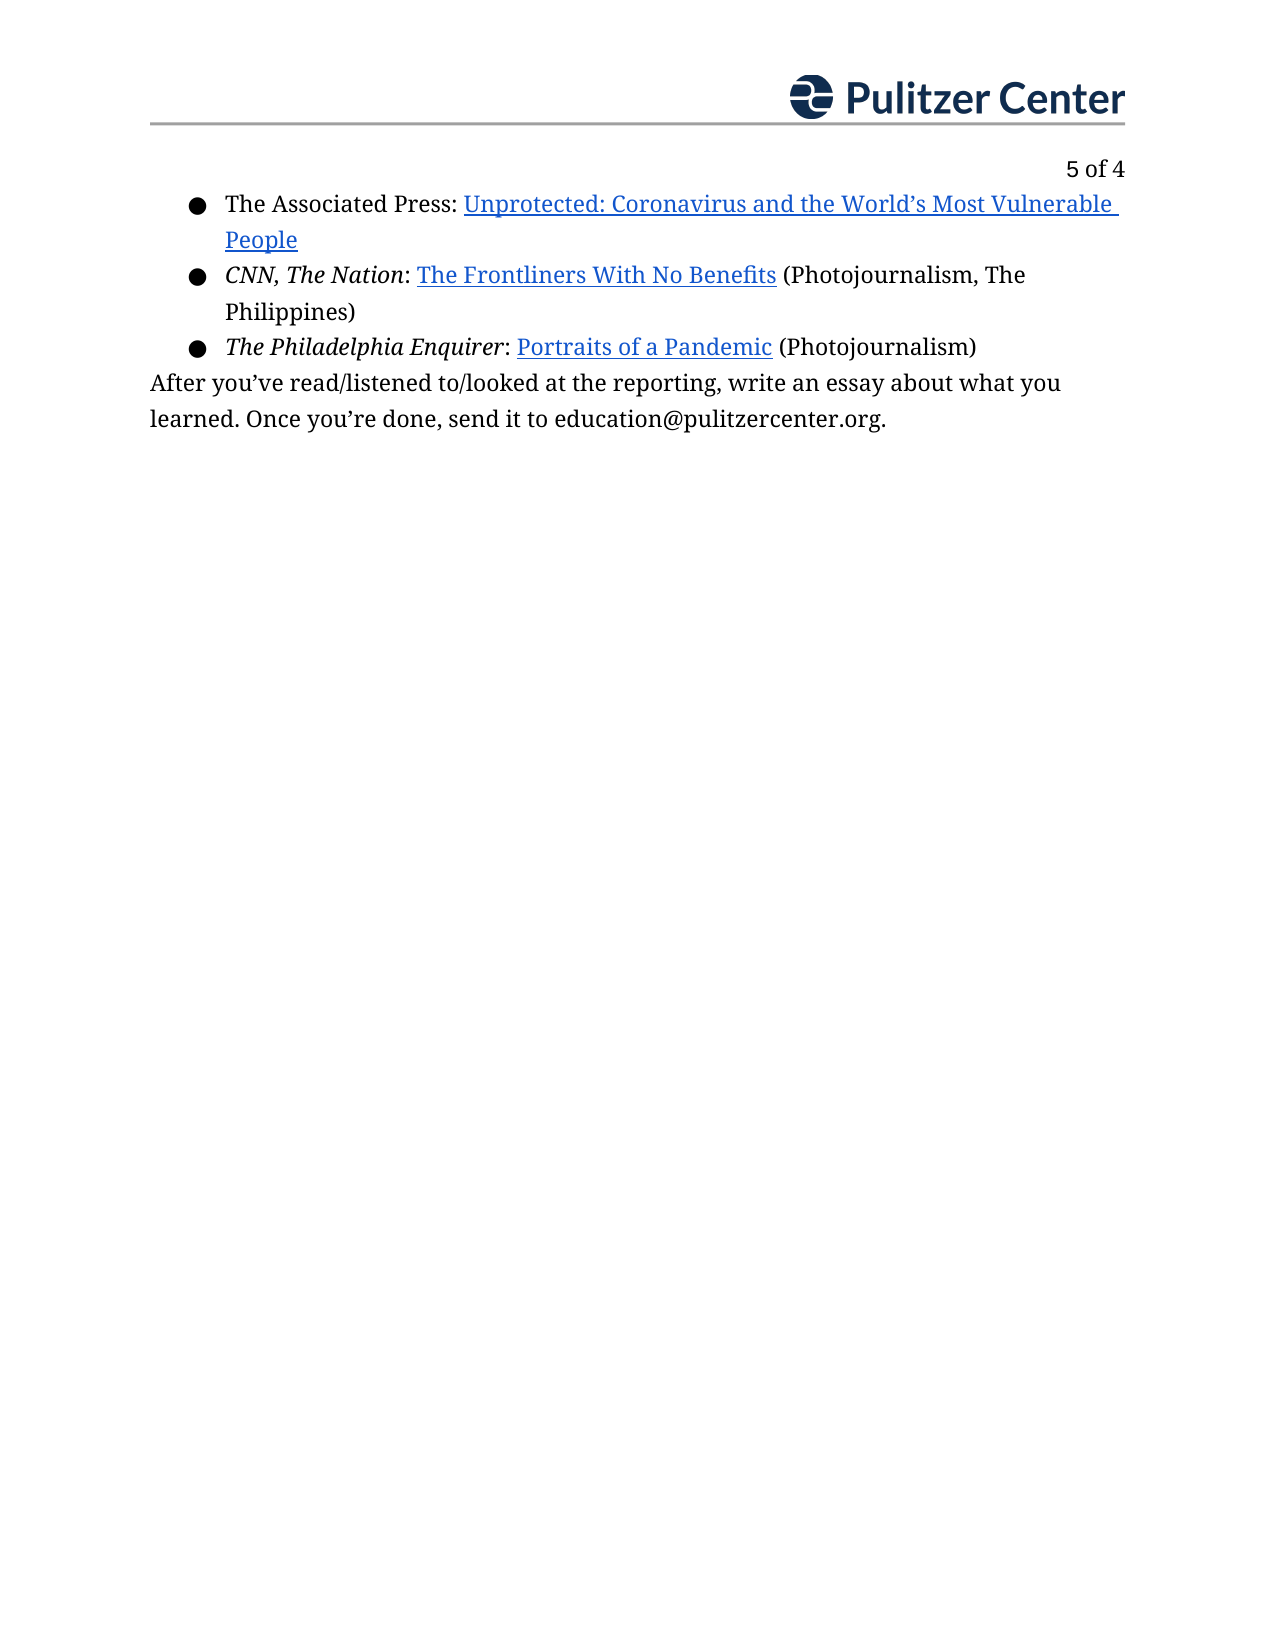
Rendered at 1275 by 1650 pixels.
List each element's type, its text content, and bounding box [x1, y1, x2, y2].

text After you’ve read/listened to/looked at the reporting, write an essay about what you learned. Once you’re done, send it to education@pulitzercenter.org. [150, 367, 1125, 434]
picture [790, 75, 1125, 119]
list CNN, The Nation: The Frontliners With No Benefits (Photojournalism, The Philippines) [187, 259, 1125, 327]
list The Associated Press: Unprotected: Coronavirus and the World’s Most Vulnerable People [187, 188, 1125, 255]
list The Philadelphia Enquirer: Portraits of a Pandemic (Photojournalism) [187, 331, 1125, 363]
